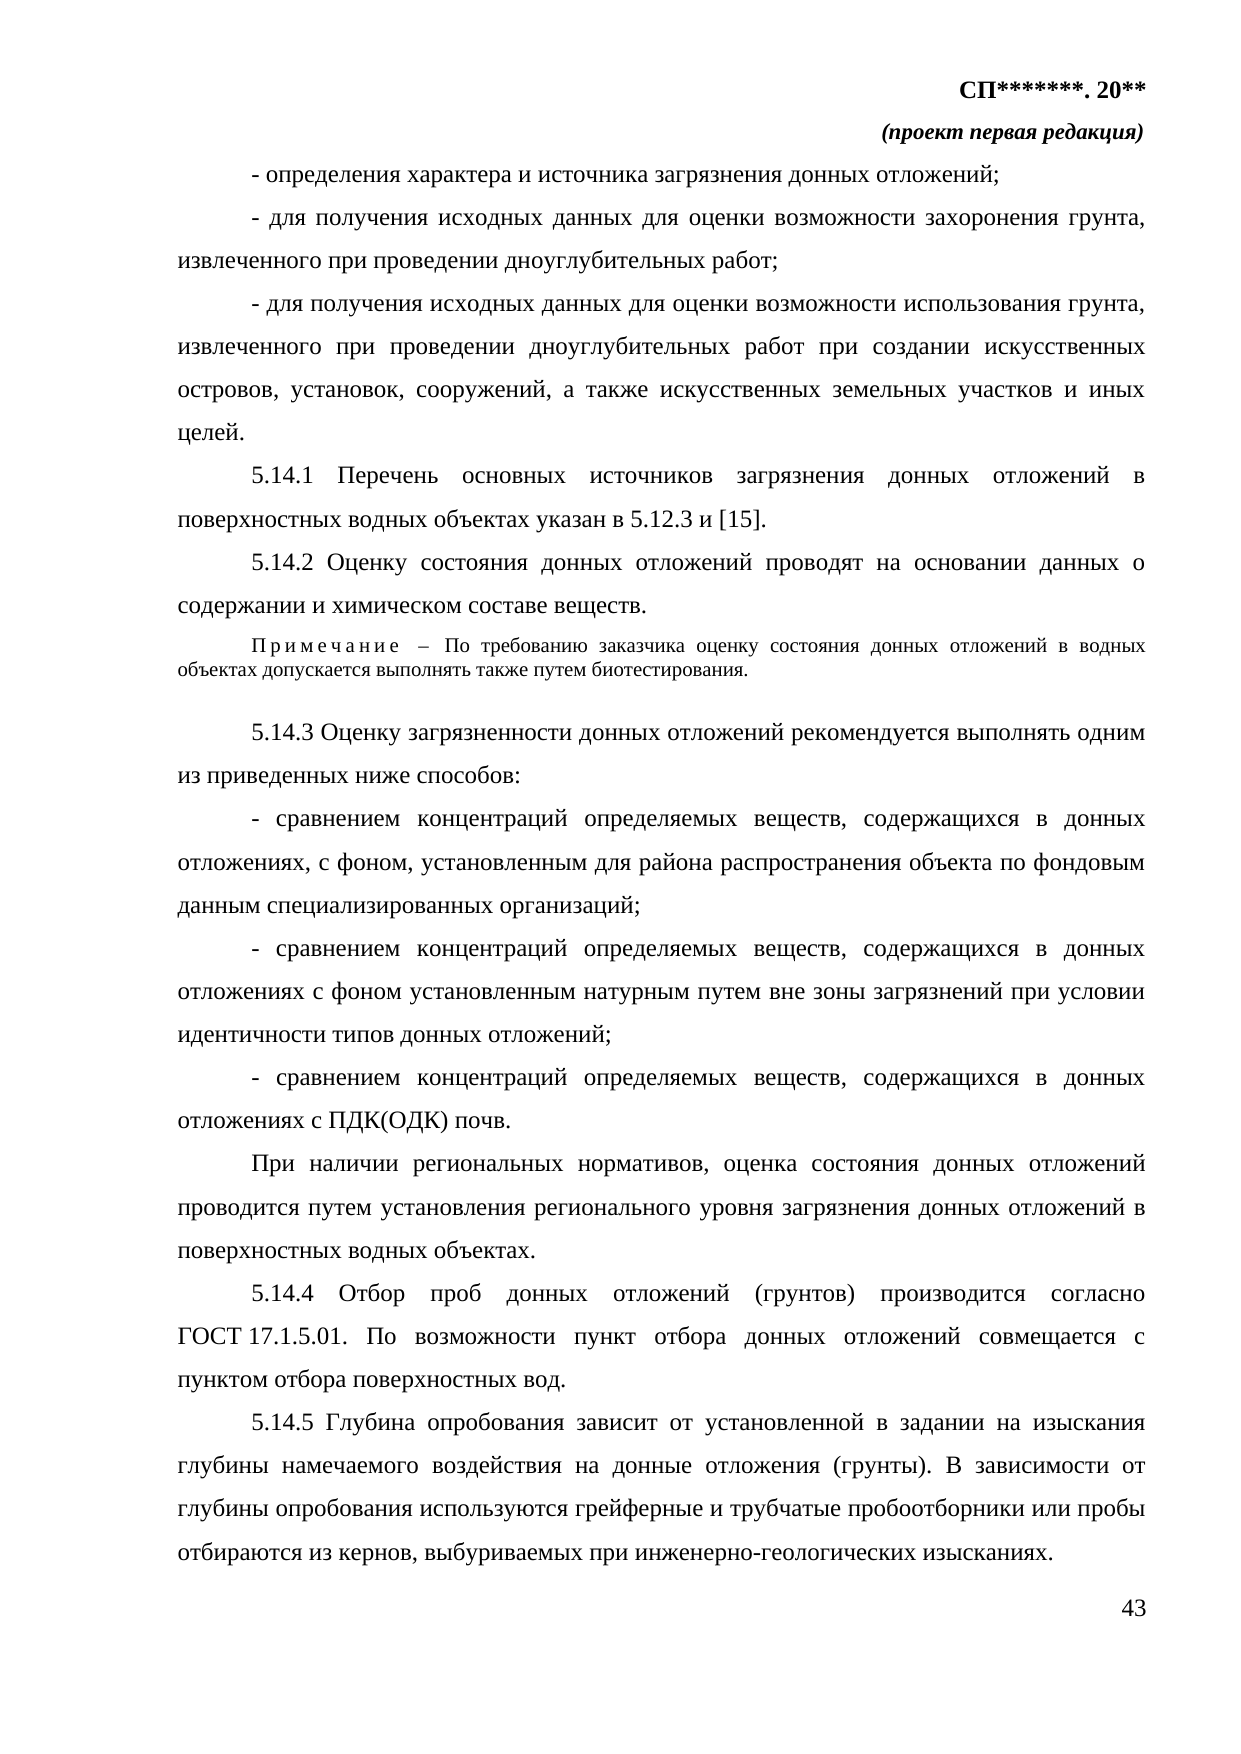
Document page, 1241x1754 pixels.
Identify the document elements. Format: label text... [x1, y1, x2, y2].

text 5.14.2 Оценку состояния донных отложений проводят на основании данных о содержании и химическом составе веществ. [177, 547, 1146, 619]
text При наличии региональных нормативов, оценка состояния донных отложений проводится путем установления регионального уровня загрязнения донных отложений в поверхностных водных объектах. [177, 1148, 1146, 1263]
text 5.14.4 Отбор проб донных отложений (грунтов) производится согласно ГОСТ 17.1.5.01. По возможности пункт отбора донных отложений совмещается с пунктом отбора поверхностных вод. [177, 1278, 1146, 1393]
text - сравнением концентраций определяемых веществ, содержащихся в донных отложениях, с фоном, установленным для района распространения объекта по фондовым данным специализированных организаций; [177, 803, 1146, 918]
text 5.14.1 Перечень основных источников загрязнения донных отложений в поверхностных водных объектах указан в 5.12.3 и . [177, 461, 1146, 532]
text - сравнением концентраций определяемых веществ, содержащихся в донных отложениях с фоном установленным натурным путем вне зоны загрязнений при условии идентичности типов донных отложений; [177, 933, 1146, 1048]
text - сравнением концентраций определяемых веществ, содержащихся в донных отложениях с ПДК(ОДК) почв. [177, 1062, 1146, 1134]
text - для получения исходных данных для оценки возможности использования грунта, извлеченного при проведении дноуглубительных работ при создании искусственных островов, установок, сооружений, а также искусственных земельных участков и иных целей. [177, 288, 1146, 446]
text - для получения исходных данных для оценки возможности захоронения грунта, извлеченного при проведении дноуглубительных работ; [177, 202, 1146, 274]
text 5.14.5 Глубина опробования зависит от установленной в задании на изыскания глубины намечаемого воздействия на донные отложения (грунты). В зависимости от глубины опробования используются грейферные и трубчатые пробоотборники или пробы отбираются из кернов, выбуриваемых при инженерно-геологических изысканиях. [177, 1407, 1146, 1565]
text Примечание – По требованию заказчика оценку состояния донных отложений в водных объектах допускается выполнять также путем биотестирования. [177, 633, 1146, 681]
text 5.14.3 Оценку загрязненности донных отложений рекомендуется выполнять одним из приведенных ниже способов: [177, 717, 1146, 789]
text - определения характера и источника загрязнения донных отложений; [177, 159, 1146, 187]
